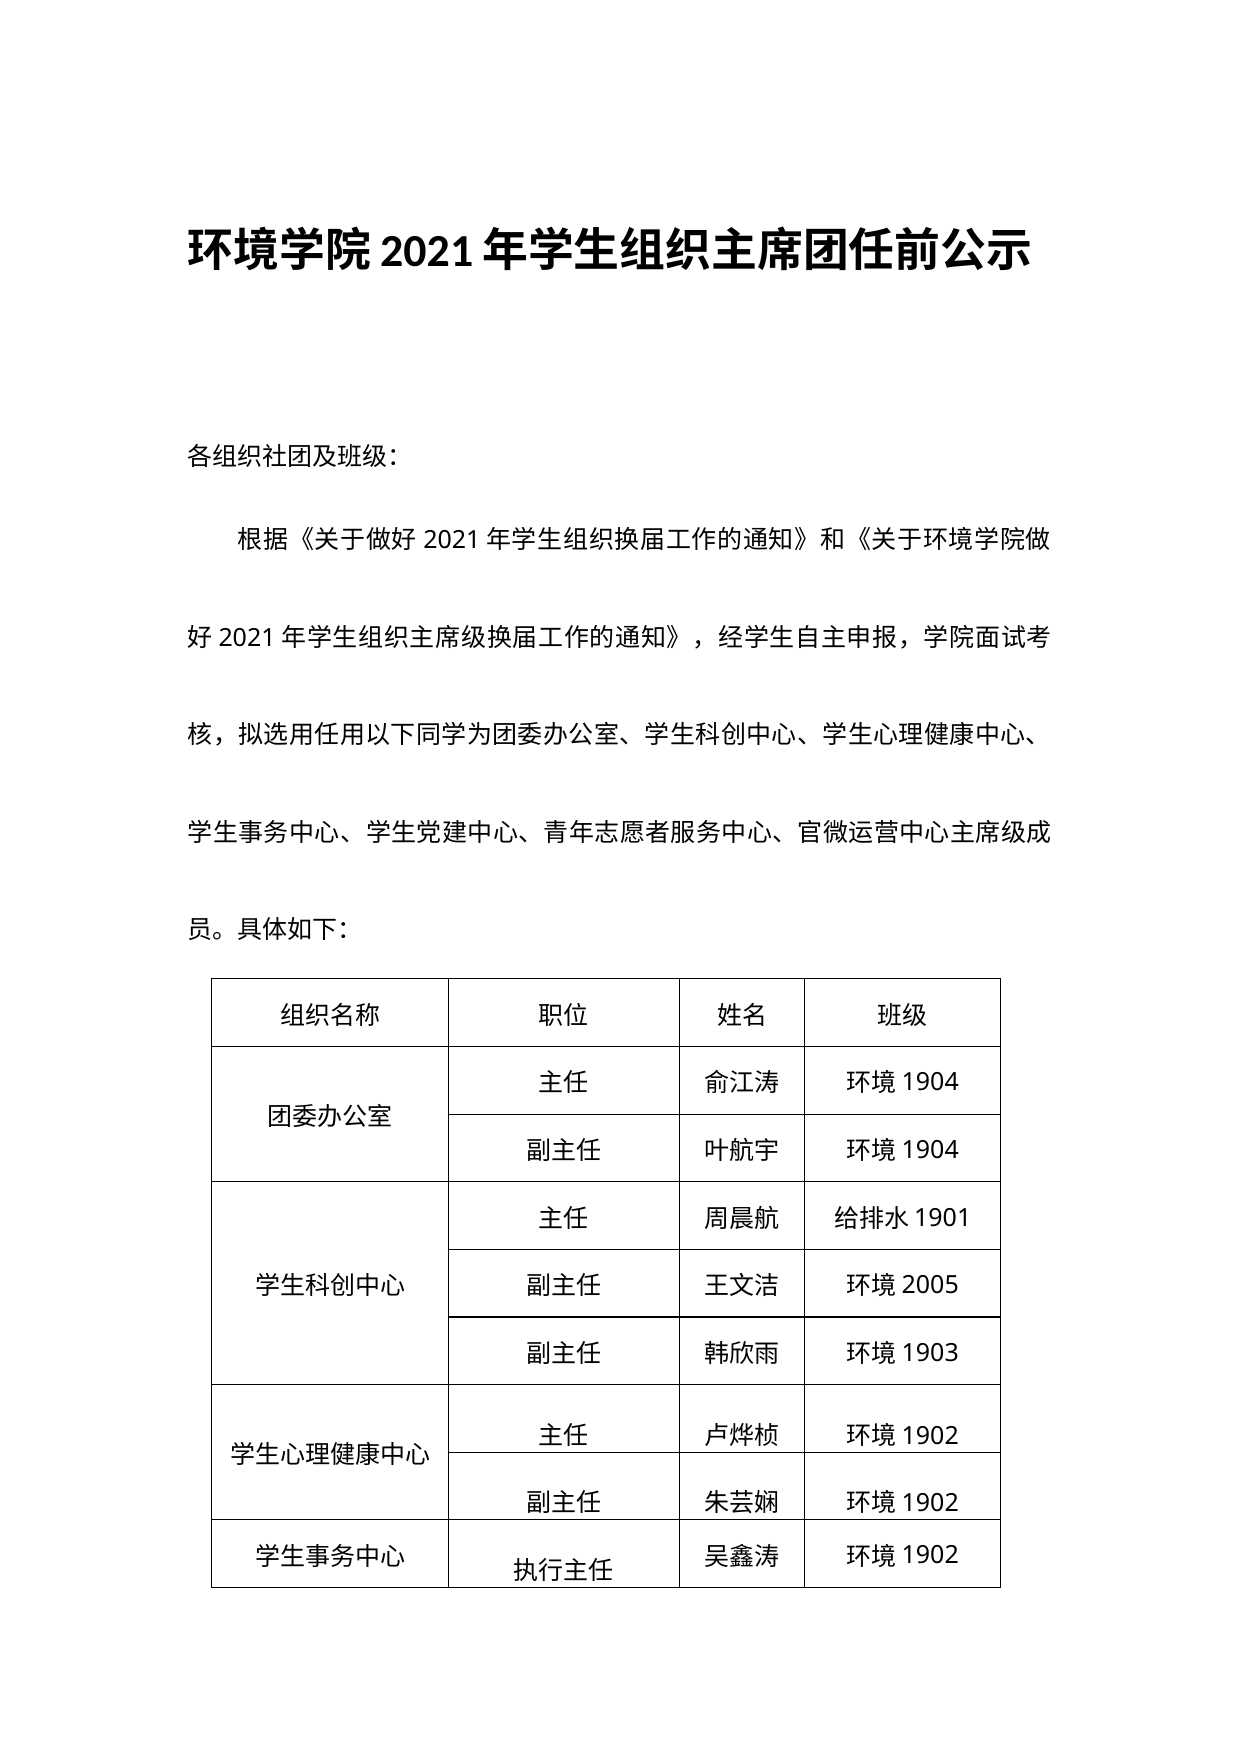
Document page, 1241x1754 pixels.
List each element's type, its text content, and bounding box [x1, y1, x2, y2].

table_cell 学生心理健康中心 [212, 1385, 448, 1519]
table_cell 卢烨桢 [680, 1385, 804, 1452]
table_cell 副主任 [449, 1318, 679, 1384]
table_cell 王文洁 [680, 1250, 804, 1316]
table_cell 执行主任 [449, 1520, 679, 1587]
table_cell 副主任 [449, 1250, 679, 1316]
table_cell 环境2005 [805, 1250, 1000, 1316]
table_cell 吴鑫涛 [680, 1520, 804, 1587]
table_cell 环境1903 [805, 1318, 1000, 1384]
text 各组织社团及班级： [187, 422, 1053, 487]
table_cell 主任 [449, 1385, 679, 1452]
table_header 班级 [805, 979, 1000, 1046]
table_cell 副主任 [449, 1115, 679, 1181]
table_header 组织名称 [212, 979, 448, 1046]
table_cell 环境1902 [805, 1453, 1000, 1519]
table_cell 朱芸娴 [680, 1453, 804, 1519]
table_cell 叶航宇 [680, 1115, 804, 1181]
table_cell 副主任 [449, 1453, 679, 1519]
table_cell 学生科创中心 [212, 1182, 448, 1384]
text 根据《关于做好2021年学生组织换届工作的通知》和《关于环境学院做好2021年学生组织主席级换届工作的通知》，经学生自主申报，学院面试考核，拟选用任用以下同学为团委办公室、学生科创中心、学生心理健康中心、学生事务中心、学生党建中心、青年志愿者服务中心、官微运营中心主席级成员。具体如下： [187, 505, 1053, 960]
table_cell 主任 [449, 1182, 679, 1249]
table_cell 俞江涛 [680, 1047, 804, 1113]
table_cell 学生事务中心 [212, 1520, 448, 1587]
table_cell 团委办公室 [212, 1047, 448, 1181]
table_header 职位 [449, 979, 679, 1046]
subtitle 环境学院2021年学生组织主席团任前公示 [187, 197, 1053, 295]
table_cell 韩欣雨 [680, 1318, 804, 1384]
table_cell 周晨航 [680, 1182, 804, 1249]
table_header 姓名 [680, 979, 804, 1046]
table_cell 给排水1901 [805, 1182, 1000, 1249]
table_cell 环境1904 [805, 1047, 1000, 1113]
table_cell 环境1904 [805, 1115, 1000, 1181]
table_cell 主任 [449, 1047, 679, 1113]
table_cell 环境1902 [805, 1385, 1000, 1452]
table_cell 环境1902 [805, 1520, 1000, 1587]
